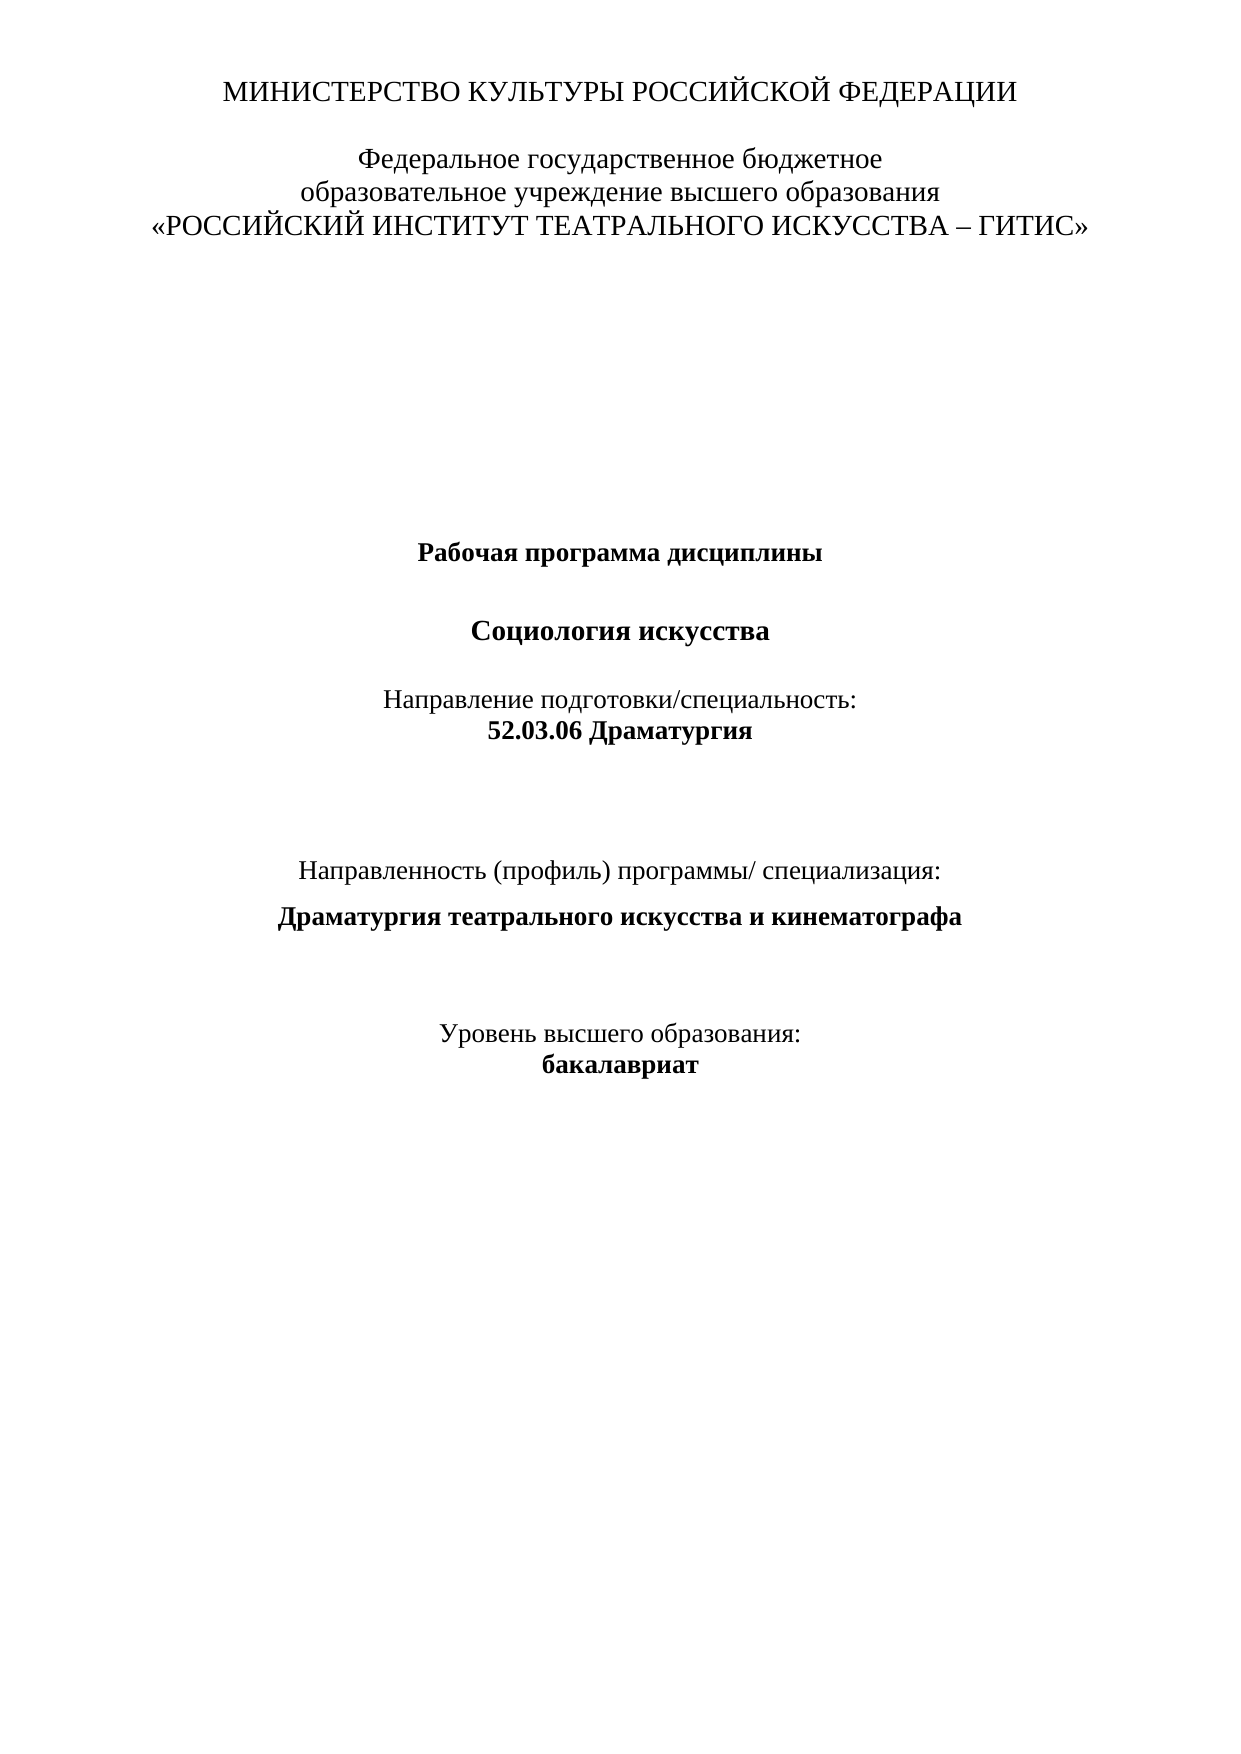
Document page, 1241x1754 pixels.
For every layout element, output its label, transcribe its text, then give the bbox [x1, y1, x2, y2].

text 52.03.06 Драматургия [118, 714, 1122, 745]
text Направленность (профиль) программы/ специализация: [118, 854, 1122, 885]
text Социология искусства [118, 613, 1122, 647]
text Направление подготовки/специальность: [118, 683, 1122, 714]
text «РОССИЙСКИЙ ИНСТИТУТ ТЕАТРАЛЬНОГО ИСКУССТВА – ГИТИС» [118, 208, 1122, 242]
text бакалавриат [118, 1048, 1122, 1079]
text Рабочая программа дисциплины [118, 536, 1122, 567]
text Драматургия театрального искусства и кинематографа [118, 901, 1122, 932]
text МИНИСТЕРСТВО КУЛЬТУРЫ РОССИЙСКОЙ ФЕДЕРАЦИИ [118, 74, 1122, 107]
text Федеральное государственное бюджетное [118, 141, 1122, 174]
text Уровень высшего образования: [118, 1017, 1122, 1048]
text образовательное учреждение высшего образования [118, 174, 1122, 208]
